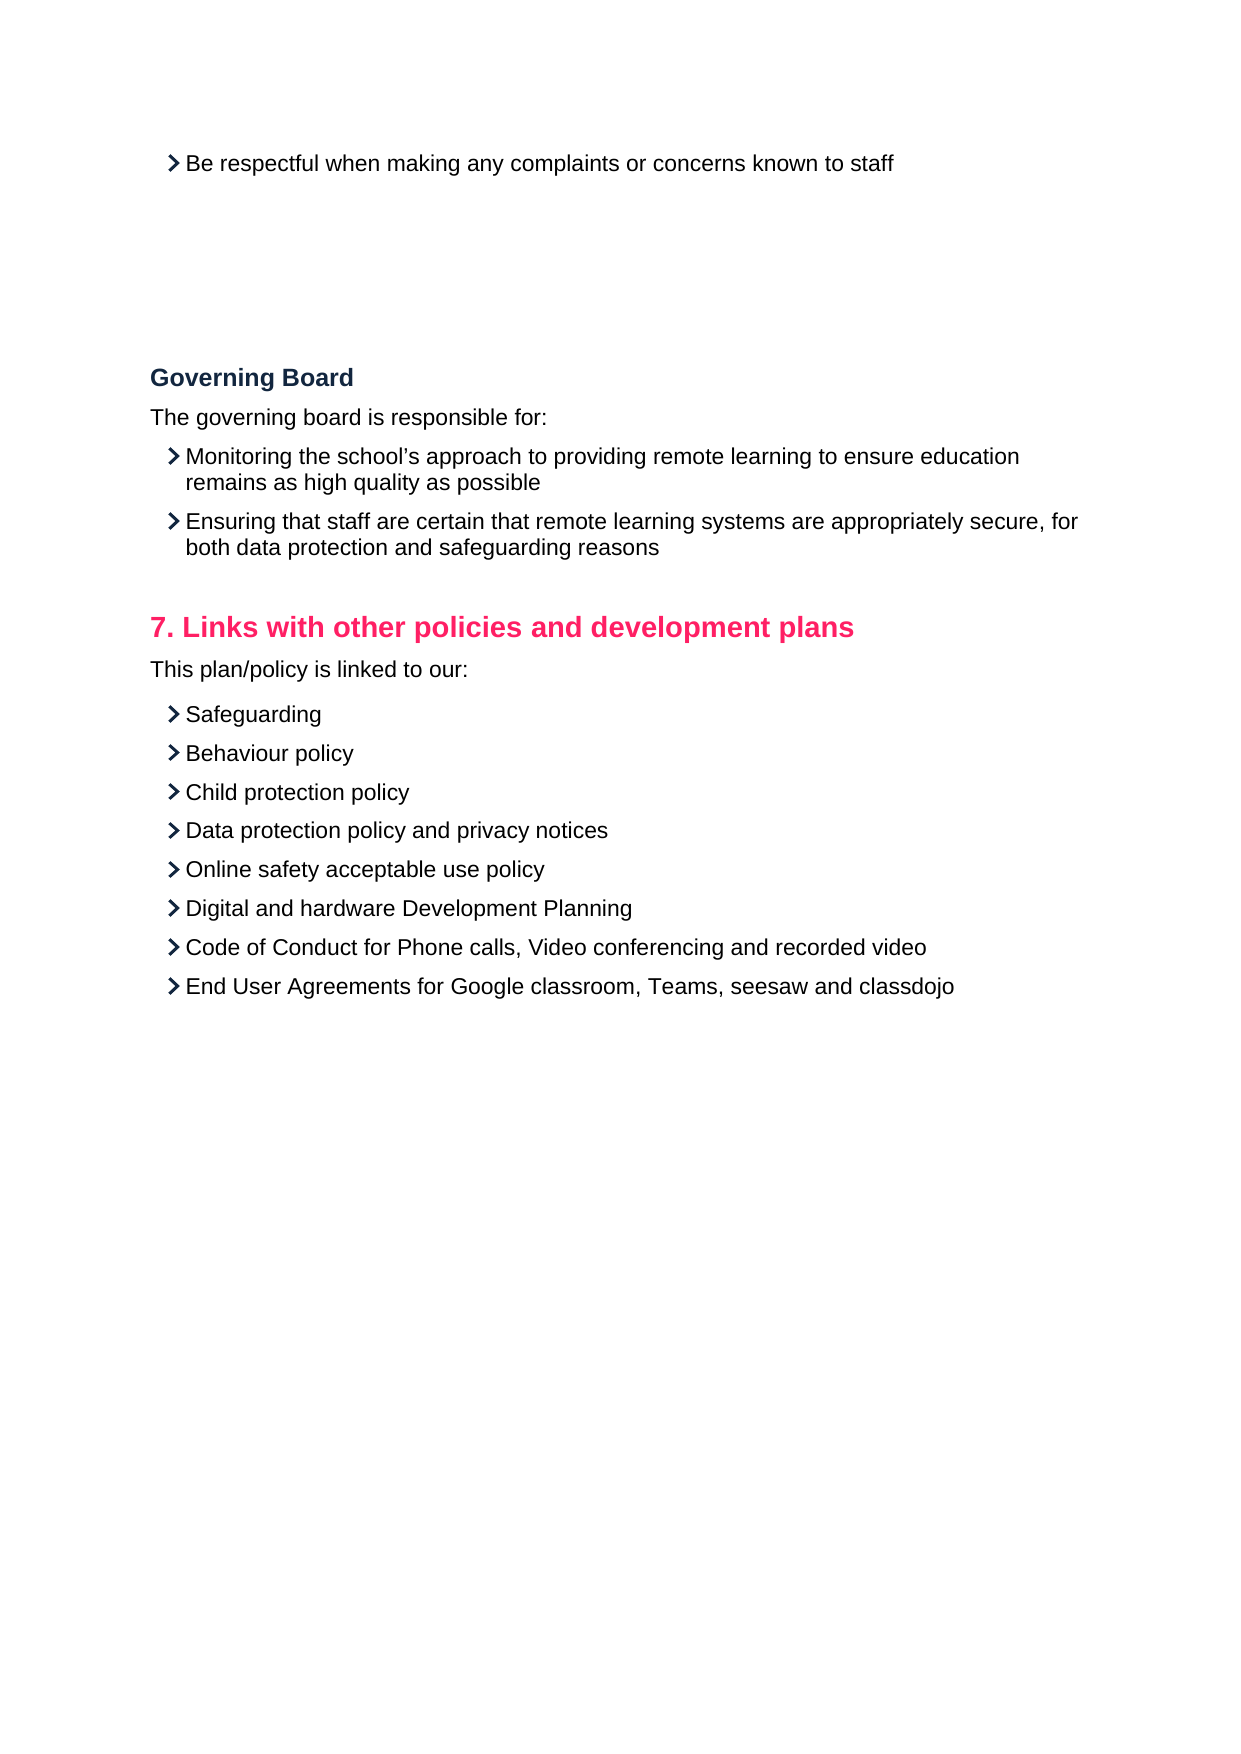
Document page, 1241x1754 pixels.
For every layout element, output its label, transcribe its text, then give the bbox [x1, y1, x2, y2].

picture [168, 447, 180, 465]
subtitle 7. Links with other policies and development plans [150, 609, 1090, 643]
text Governing Board [150, 363, 1090, 391]
picture [168, 744, 180, 761]
text Data protection policy and privacy notices [168, 817, 1090, 844]
text Online safety acceptable use policy [168, 856, 1090, 882]
picture [168, 822, 180, 839]
picture [168, 154, 180, 172]
text This plan/policy is linked to our: [150, 656, 1090, 682]
picture [168, 977, 180, 995]
text Be respectful when making any complaints or concerns known to staff [168, 150, 1090, 176]
text Monitoring the school’s approach to providing remote learning to ensure education remains as high quality as possible [168, 443, 1090, 495]
text Behaviour policy [168, 739, 1090, 766]
picture [168, 899, 180, 917]
text Safeguarding [168, 701, 1090, 727]
picture [168, 861, 180, 878]
text Ensuring that staff are certain that remote learning systems are appropriately secure, for both data protection and safeguarding reasons [168, 508, 1090, 561]
text Code of Conduct for Phone calls, Video conferencing and recorded video [168, 934, 1090, 960]
text Child protection policy [168, 778, 1090, 805]
picture [168, 938, 180, 956]
picture [168, 783, 180, 800]
text End User Agreements for Google classroom, Teams, seesaw and classdojo [168, 973, 1090, 999]
text Digital and hardware Development Planning [168, 895, 1090, 921]
picture [168, 512, 180, 530]
text The governing board is responsible for: [150, 404, 1090, 430]
picture [168, 705, 180, 723]
